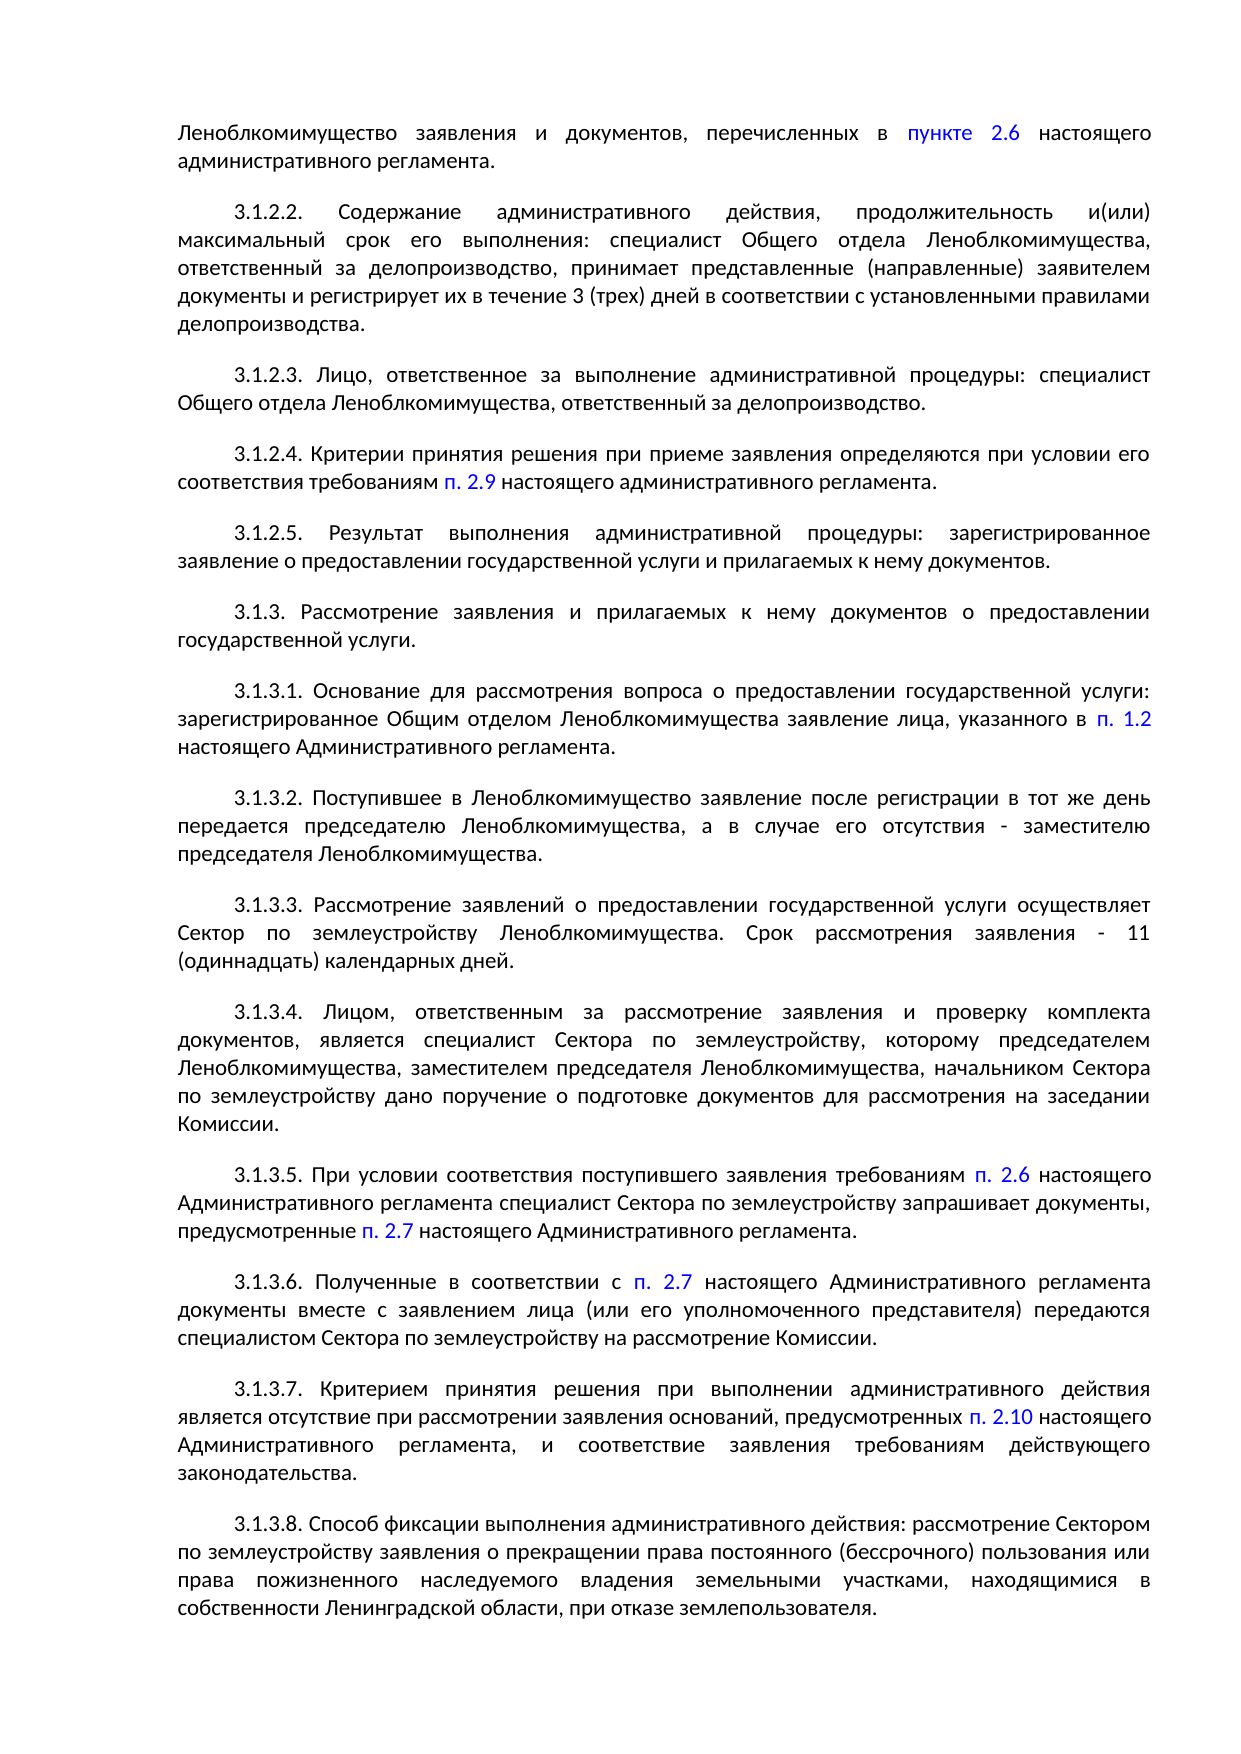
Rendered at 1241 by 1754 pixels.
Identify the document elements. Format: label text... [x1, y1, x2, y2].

text 3.1.2.3. Лицо, ответственное за выполнение административной процедуры: специалист Общего отдела Леноблкомимущества, ответственный за делопроизводство. [177, 360, 1152, 416]
text 3.1.2.5. Результат выполнения административной процедуры: зарегистрированное заявление о предоставлении государственной услуги и прилагаемых к нему документов. [177, 518, 1152, 574]
text 3.1.3.7. Критерием принятия решения при выполнении административного действия является отсутствие при рассмотрении заявления оснований, предусмотренных п. 2.10 настоящего Административного регламента, и соответствие заявления требованиям действующего законодательства. [177, 1374, 1152, 1486]
text 3.1.3.8. Способ фиксации выполнения административного действия: рассмотрение Сектором по землеустройству заявления о прекращении права постоянного (бессрочного) пользования или права пожизненного наследуемого владения земельными участками, находящимися в собственности Ленинградской области, при отказе землепользователя. [177, 1509, 1152, 1621]
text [177, 118, 1152, 174]
text 3.1.3. Рассмотрение заявления и прилагаемых к нему документов о предоставлении государственной услуги. [177, 597, 1152, 653]
text 3.1.3.6. Полученные в соответствии с п. 2.7 настоящего Административного регламента документы вместе с заявлением лица (или его уполномоченного представителя) передаются специалистом Сектора по землеустройству на рассмотрение Комиссии. [177, 1267, 1152, 1351]
text 3.1.3.5. При условии соответствия поступившего заявления требованиям п. 2.6 настоящего Административного регламента специалист Сектора по землеустройству запрашивает документы, предусмотренные п. 2.7 настоящего Административного регламента. [177, 1160, 1152, 1244]
text 3.1.2.2. Содержание административного действия, продолжительность и(или) максимальный срок его выполнения: специалист Общего отдела Леноблкомимущества, ответственный за делопроизводство, принимает представленные (направленные) заявителем документы и регистрирует их в течение 3 (трех) дней в соответствии с установленными правилами делопроизводства. [177, 197, 1152, 337]
text 3.1.2.4. Критерии принятия решения при приеме заявления определяются при условии его соответствия требованиям п. 2.9 настоящего административного регламента. [177, 439, 1152, 495]
text 3.1.3.3. Рассмотрение заявлений о предоставлении государственной услуги осуществляет Сектор по землеустройству Леноблкомимущества. Срок рассмотрения заявления - 11 (одиннадцать) календарных дней. [177, 890, 1152, 974]
text 3.1.3.2. Поступившее в Леноблкомимущество заявление после регистрации в тот же день передается председателю Леноблкомимущества, а в случае его отсутствия - заместителю председателя Леноблкомимущества. [177, 783, 1152, 867]
text 3.1.3.4. Лицом, ответственным за рассмотрение заявления и проверку комплекта документов, является специалист Сектора по землеустройству, которому председателем Леноблкомимущества, заместителем председателя Леноблкомимущества, начальником Сектора по землеустройству дано поручение о подготовке документов для рассмотрения на заседании Комиссии. [177, 997, 1152, 1137]
text 3.1.3.1. Основание для рассмотрения вопроса о предоставлении государственной услуги: зарегистрированное Общим отделом Леноблкомимущества заявление лица, указанного в п. 1.2 настоящего Административного регламента. [177, 676, 1152, 760]
